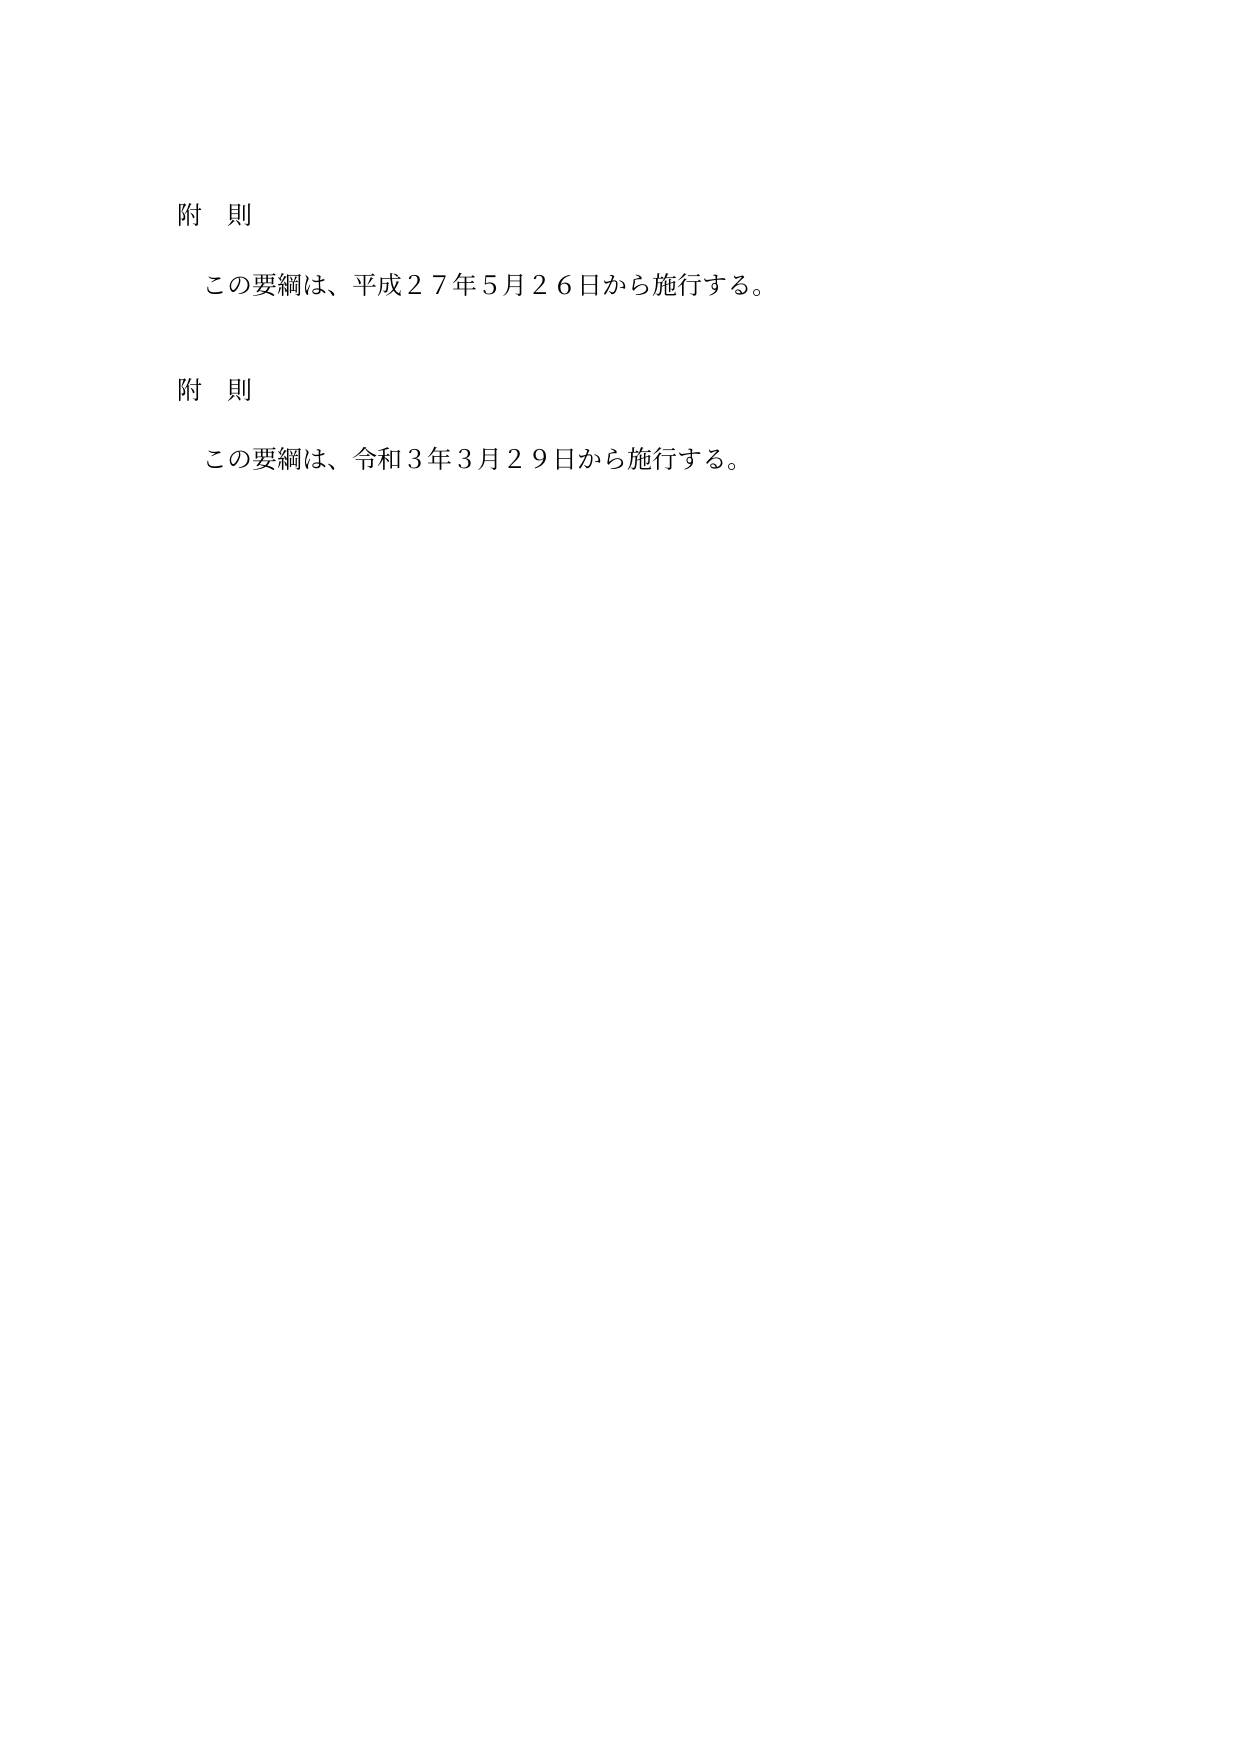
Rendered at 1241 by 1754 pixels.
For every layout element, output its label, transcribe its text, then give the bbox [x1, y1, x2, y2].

text この要綱は、令和３年３月２９日から施行する。 [177, 423, 1063, 493]
text 附 則 [177, 353, 1063, 423]
text この要綱は、平成２７年５月２６日から施行する。 [177, 249, 1063, 319]
text 附 則 [177, 179, 1063, 249]
